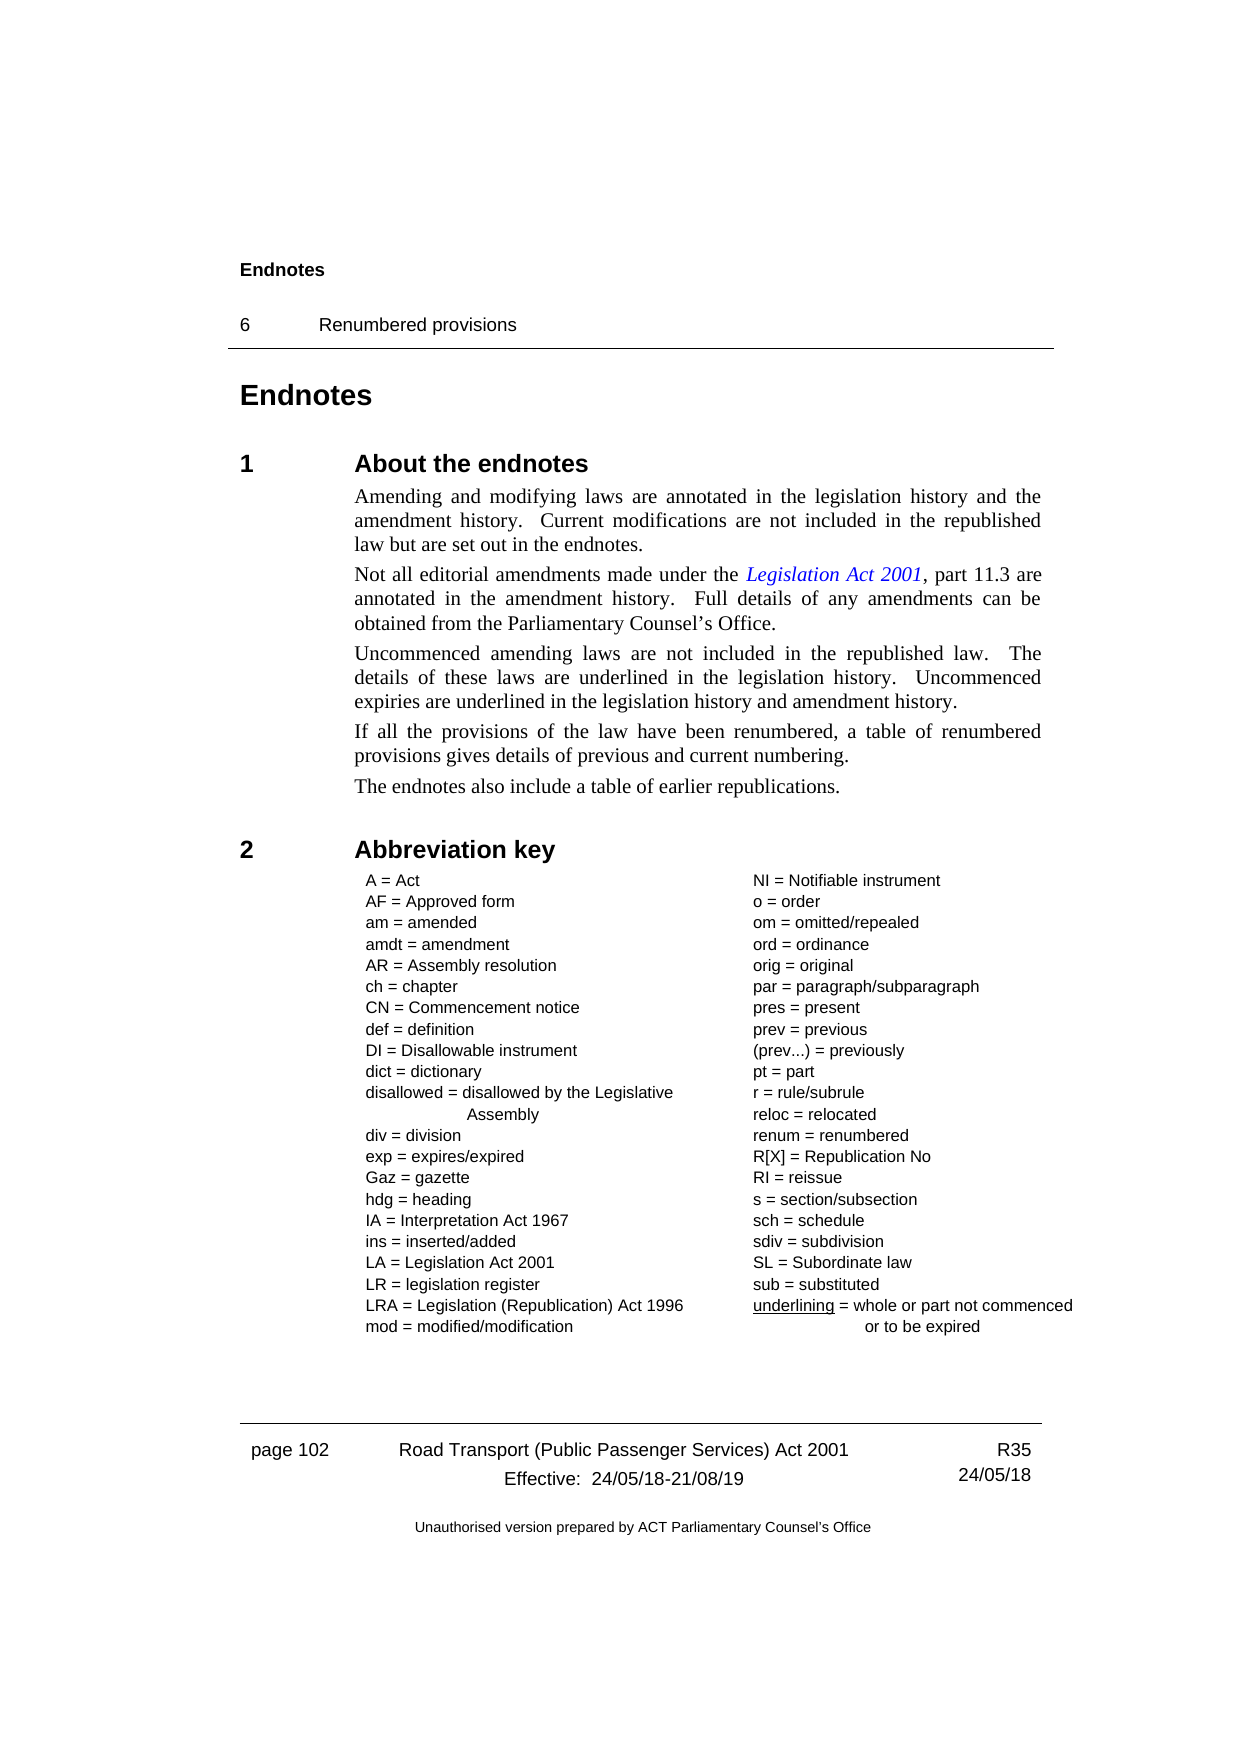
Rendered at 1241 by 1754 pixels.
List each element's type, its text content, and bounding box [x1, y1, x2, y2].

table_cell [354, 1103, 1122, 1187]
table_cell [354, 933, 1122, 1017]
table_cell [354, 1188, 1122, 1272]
text 2 Abbreviation key [239, 835, 1042, 864]
text If all the provisions of the law have been renumbered, a table of renumbered provisions gives details of previous and current numbering. [354, 719, 1042, 767]
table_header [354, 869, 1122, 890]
text Amending and modifying laws are annotated in the legislation history and the amendment history. Current modifications are not included in the republished law but are set out in the endnotes. [354, 484, 1042, 556]
text 1 About the endnotes [239, 449, 1042, 478]
text The endnotes also include a table of earlier republications. [354, 773, 1042, 798]
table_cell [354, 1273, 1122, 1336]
text Not all editorial amendments made under the Legislation Act 2001, part 11.3 are annotated in the amendment history. Full details of any amendments can be obtained from the Parliamentary Counsel’s Office. [354, 562, 1042, 634]
text Endnotes [239, 378, 1042, 411]
text Uncommenced amending laws are not included in the republished law. The details of these laws are underlined in the legislation history. Uncommenced expiries are underlined in the legislation history and amendment history. [354, 641, 1042, 713]
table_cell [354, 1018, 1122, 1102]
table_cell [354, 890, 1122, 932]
